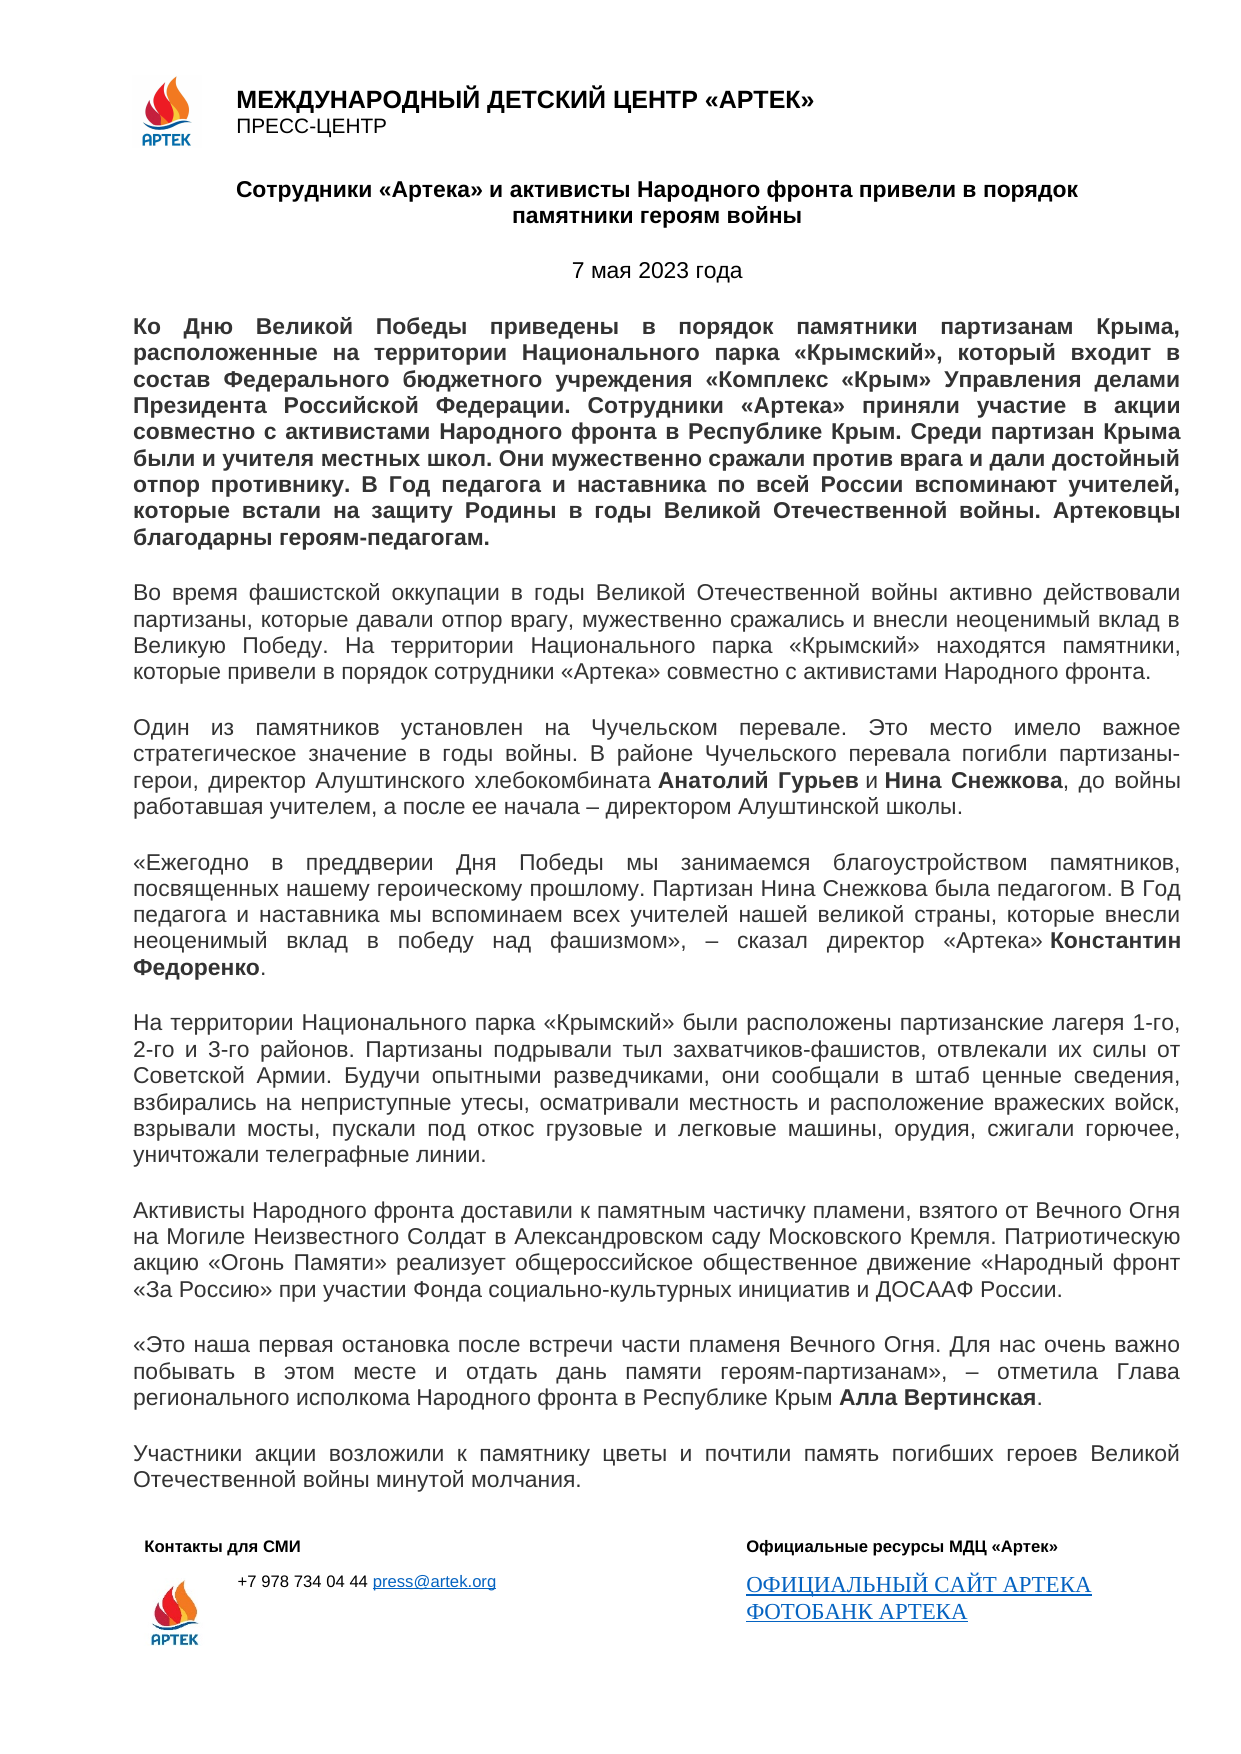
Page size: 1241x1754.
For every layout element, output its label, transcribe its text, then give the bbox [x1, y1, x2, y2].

text Один из памятников установлен на Чучельском перевале. Это место имело важное стратегическое значение в годы войны. В районе Чучельского перевала погибли партизаны-герои, директор Алуштинского хлебокомбината Анатолий Гурьев и Нина Снежкова, до войны работавшая учителем, а после ее начала – директором Алуштинской школы. [133, 714, 1181, 819]
text Во время фашистской оккупации в годы Великой Отечественной войны активно действовали партизаны, которые давали отпор врагу, мужественно сражались и внесли неоценимый вклад в Великую Победу. На территории Национального парка «Крымский» находятся памятники, которые привели в порядок сотрудники «Артека» совместно с активистами Народного фронта. [133, 579, 1181, 685]
table_header Официальные ресурсы МДЦ «Артек» [735, 1521, 1222, 1571]
text На территории Национального парка «Крымский» были расположены партизанские лагеря 1-го, 2-го и 3-го районов. Партизаны подрывали тыл захватчиков-фашистов, отвлекали их силы от Советской Армии. Будучи опытными разведчиками, они сообщали в штаб ценные сведения, взбирались на неприступные утесы, осматривали местность и расположение вражеских войск, взрывали мосты, пускали под откос грузовые и легковые машины, орудия, сжигали горючее, уничтожали телеграфные линии. [133, 1009, 1181, 1167]
text 7 мая 2023 года [133, 257, 1181, 284]
text Ко Дню Великой Победы приведены в порядок памятники партизанам Крыма, расположенные на территории Национального парка «Крымский», который входит в состав Федерального бюджетного учреждения «Комплекс «Крым» Управления делами Президента Российской Федерации. Сотрудники «Артека» приняли участие в акции совместно с активистами Народного фронта в Республике Крым. Среди партизан Крыма были и учителя местных школ. Они мужественно сражали против врага и дали достойный отпор противнику. В Год педагога и наставника по всей России вспоминают учителей, которые встали на защиту Родины в годы Великой Отечественной войны. Артековцы благодарны героям-педагогам. [133, 313, 1181, 550]
text «Это наша первая остановка после встречи части пламеня Вечного Огня. Для нас очень важно побывать в этом месте и отдать дань памяти героям-партизанам», – отметила Глава регионального исполкома Народного фронта в Республике Крым Алла Вертинская. [133, 1331, 1181, 1410]
subtitle Сотрудники «Артека» и активисты Народного фронта привели в порядок [133, 176, 1181, 202]
picture [132, 75, 202, 148]
table_cell +7 978 734 04 44 press@artek.org [222, 1571, 735, 1650]
text Участники акции возложили к памятнику цветы и почтили память погибших героев Великой Отечественной войны минутой молчания. [133, 1439, 1181, 1492]
subtitle памятники героям войны [133, 202, 1181, 229]
table_cell ОФИЦИАЛЬНЫЙ САЙТ АРТЕКА ФОТОБАНК АРТЕКА ТЕЛЕГРАММ РУТУБ ВКОНТАКТЕ [735, 1571, 1222, 1650]
picture [142, 1578, 205, 1644]
table_header Контакты для СМИ [133, 1521, 735, 1571]
text Активисты Народного фронта доставили к памятным частичку пламени, взятого от Вечного Огня на Могиле Неизвестного Солдат в Александровском саду Московского Кремля. Патриотическую акцию «Огонь Памяти» реализует общероссийское общественное движение «Народный фронт «За Россию» при участии Фонда социально-культурных инициатив и ДОСААФ России. [133, 1197, 1181, 1302]
text «Ежегодно в преддверии Дня Победы мы занимаемся благоустройством памятников, посвященных нашему героическому прошлому. Партизан Нина Снежкова была педагогом. В Год педагога и наставника мы вспоминаем всех учителей нашей великой страны, которые внесли неоценимый вклад в победу над фашизмом», – сказал директор «Артека» Константин Федоренко. [133, 848, 1181, 980]
table_cell [133, 1571, 222, 1650]
